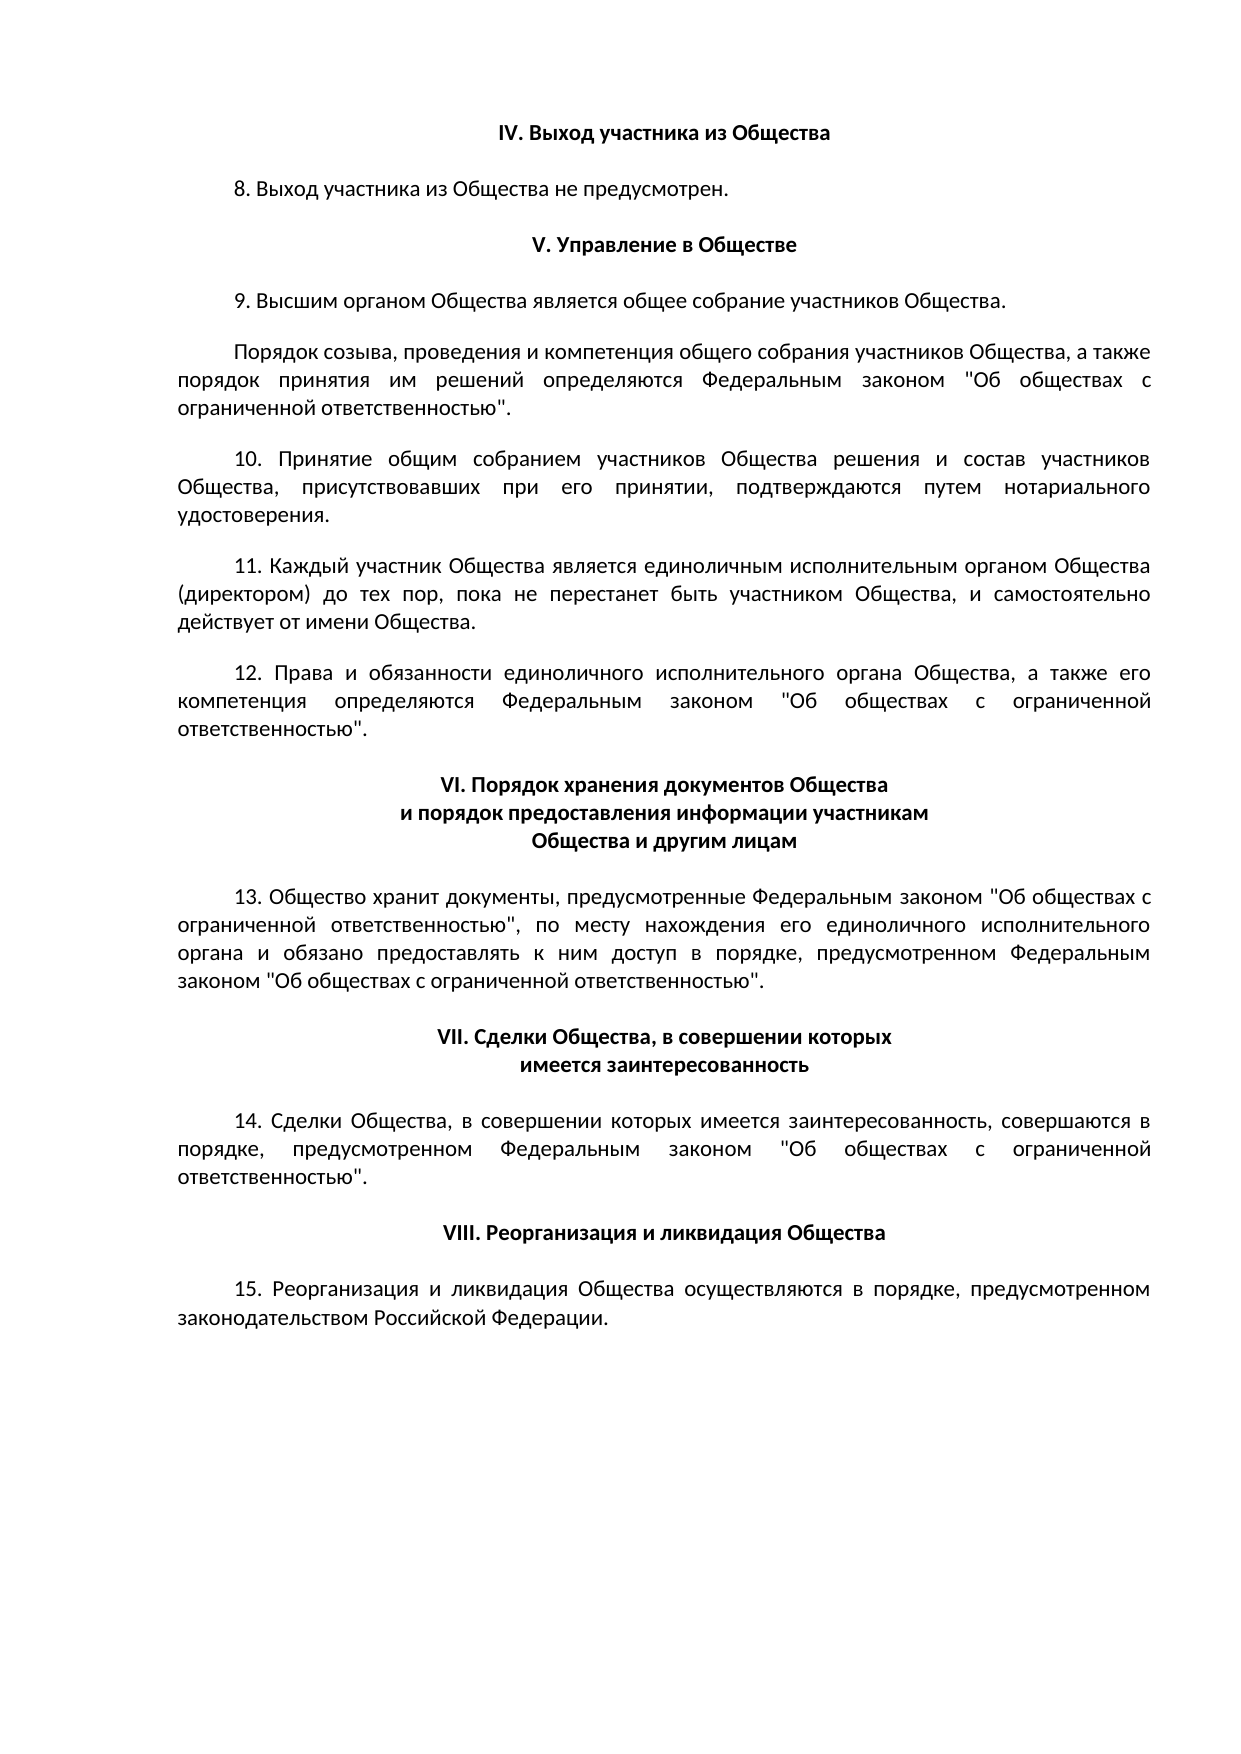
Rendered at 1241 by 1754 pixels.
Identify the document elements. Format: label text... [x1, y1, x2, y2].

title V. Управление в Обществе [177, 230, 1152, 258]
title и порядок предоставления информации участникам [177, 798, 1152, 826]
text 12. Права и обязанности единоличного исполнительного органа Общества, а также его компетенция определяются Федеральным законом "Об обществах с ограниченной ответственностью". [177, 658, 1152, 742]
title VII. Сделки Общества, в совершении которых [177, 1022, 1152, 1050]
title VI. Порядок хранения документов Общества [177, 770, 1152, 798]
text 8. Выход участника из Общества не предусмотрен. [177, 174, 1152, 202]
title IV. Выход участника из Общества [177, 118, 1152, 146]
text 15. Реорганизация и ликвидация Общества осуществляются в порядке, предусмотренном законодательством Российской Федерации. [177, 1274, 1152, 1331]
text 10. Принятие общим собранием участников Общества решения и состав участников Общества, присутствовавших при его принятии, подтверждаются путем нотариального удостоверения. [177, 444, 1152, 528]
text Порядок созыва, проведения и компетенция общего собрания участников Общества, а также порядок принятия им решений определяются Федеральным законом "Об обществах с ограниченной ответственностью". [177, 337, 1152, 421]
text 13. Общество хранит документы, предусмотренные Федеральным законом "Об обществах с ограниченной ответственностью", по месту нахождения его единоличного исполнительного органа и обязано предоставлять к ним доступ в порядке, предусмотренном Федеральным законом "Об обществах с ограниченной ответственностью". [177, 882, 1152, 994]
title Общества и другим лицам [177, 826, 1152, 854]
text 11. Каждый участник Общества является единоличным исполнительным органом Общества (директором) до тех пор, пока не перестанет быть участником Общества, и самостоятельно действует от имени Общества. [177, 551, 1152, 635]
text 14. Сделки Общества, в совершении которых имеется заинтересованность, совершаются в порядке, предусмотренном Федеральным законом "Об обществах с ограниченной ответственностью". [177, 1106, 1152, 1191]
title имеется заинтересованность [177, 1050, 1152, 1078]
text 9. Высшим органом Общества является общее собрание участников Общества. [177, 286, 1152, 314]
title VIII. Реорганизация и ликвидация Общества [177, 1218, 1152, 1247]
